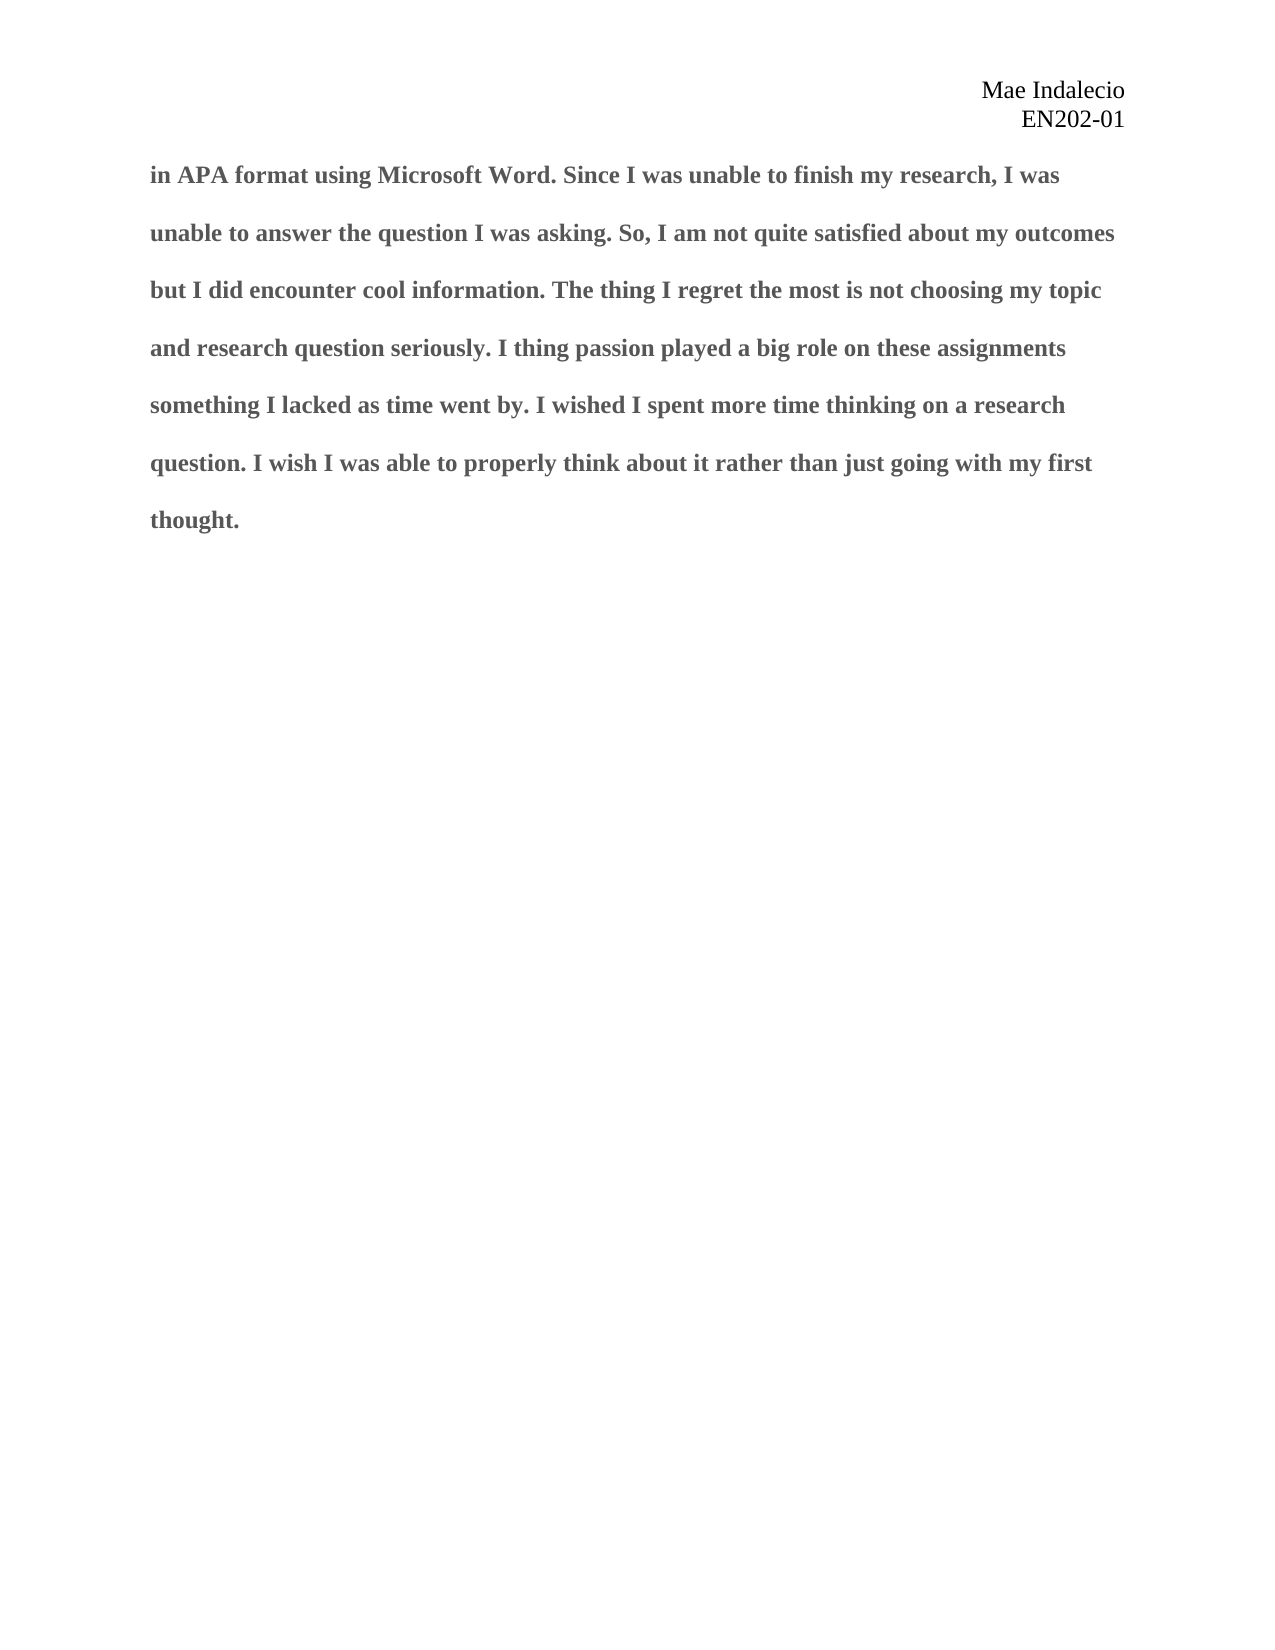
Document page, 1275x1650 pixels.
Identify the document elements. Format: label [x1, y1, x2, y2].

text [150, 161, 1125, 534]
